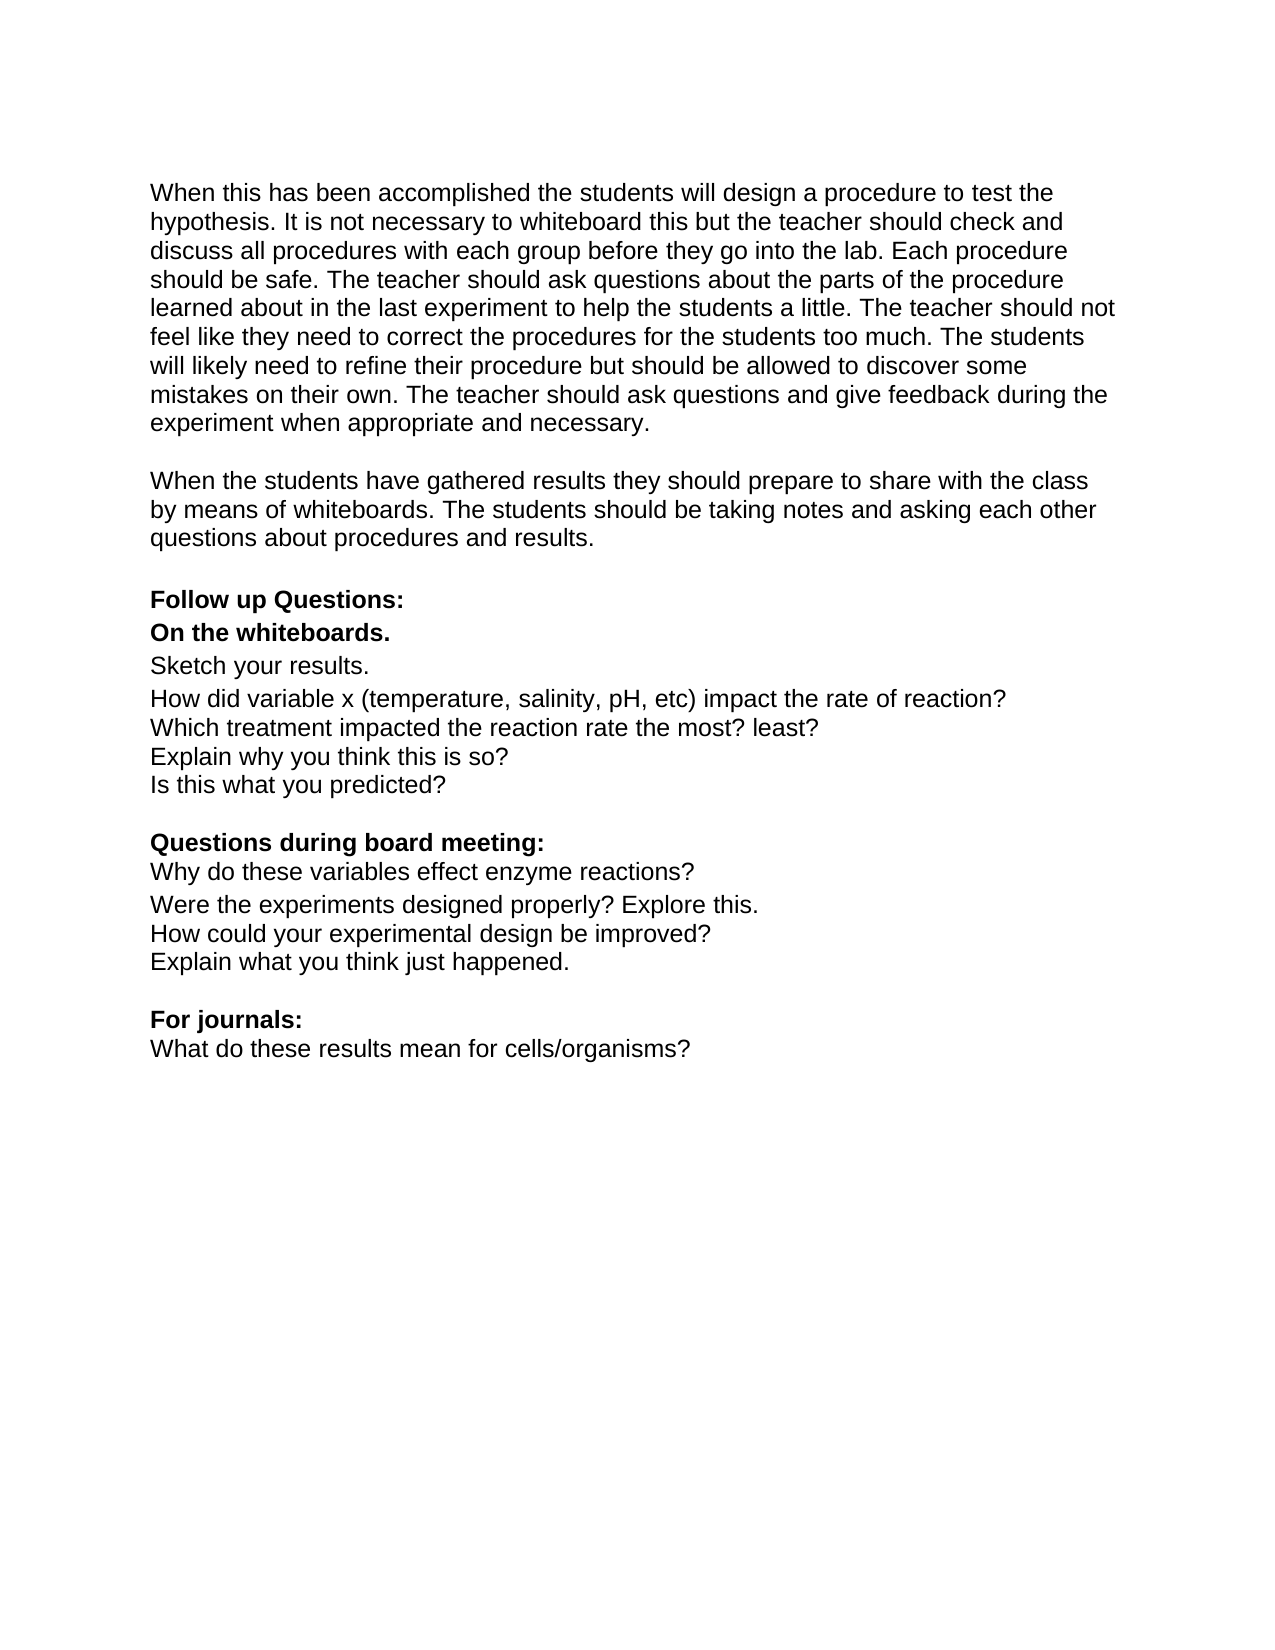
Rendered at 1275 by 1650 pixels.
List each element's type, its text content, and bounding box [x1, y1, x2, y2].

text When this has been accomplished the students will design a procedure to test the hypothesis. It is not necessary to whiteboard this but the teacher should check and discuss all procedures with each group before they go into the lab. Each procedure should be safe. The teacher should ask questions about the parts of the procedure learned about in the last experiment to help the students a little. The teacher should not feel like they need to correct the procedures for the students too much. The students [150, 178, 1121, 351]
text Why do these variables effect enzyme reactions? [150, 857, 1127, 886]
text For journals: [150, 1005, 1127, 1033]
text Follow up Questions: On the whiteboards. Sketch your results. [150, 585, 411, 680]
text When the students have gathered results they should prepare to share with the class by means of whiteboards. The students should be taking notes and asking each other questions about procedures and results. [150, 466, 1103, 552]
text Questions during board meeting: [150, 828, 1127, 857]
text What do these results mean for cells/organisms? [150, 1033, 1127, 1062]
text Explain why you think this is so? Is this what you predicted? [150, 742, 515, 799]
text How did variable x (temperature, salinity, pH, etc) impact the rate of reaction? Which treatment impacted the reaction rate the most? least? [150, 684, 1012, 742]
text Were the experiments designed properly? Explore this. How could your experimental design be improved? Explain what you think just happened. [150, 890, 765, 976]
text will likely need to refine their procedure but should be allowed to discover some mistakes on their own. The teacher should ask questions and give feedback during the experiment when appropriate and necessary. [150, 351, 1114, 437]
